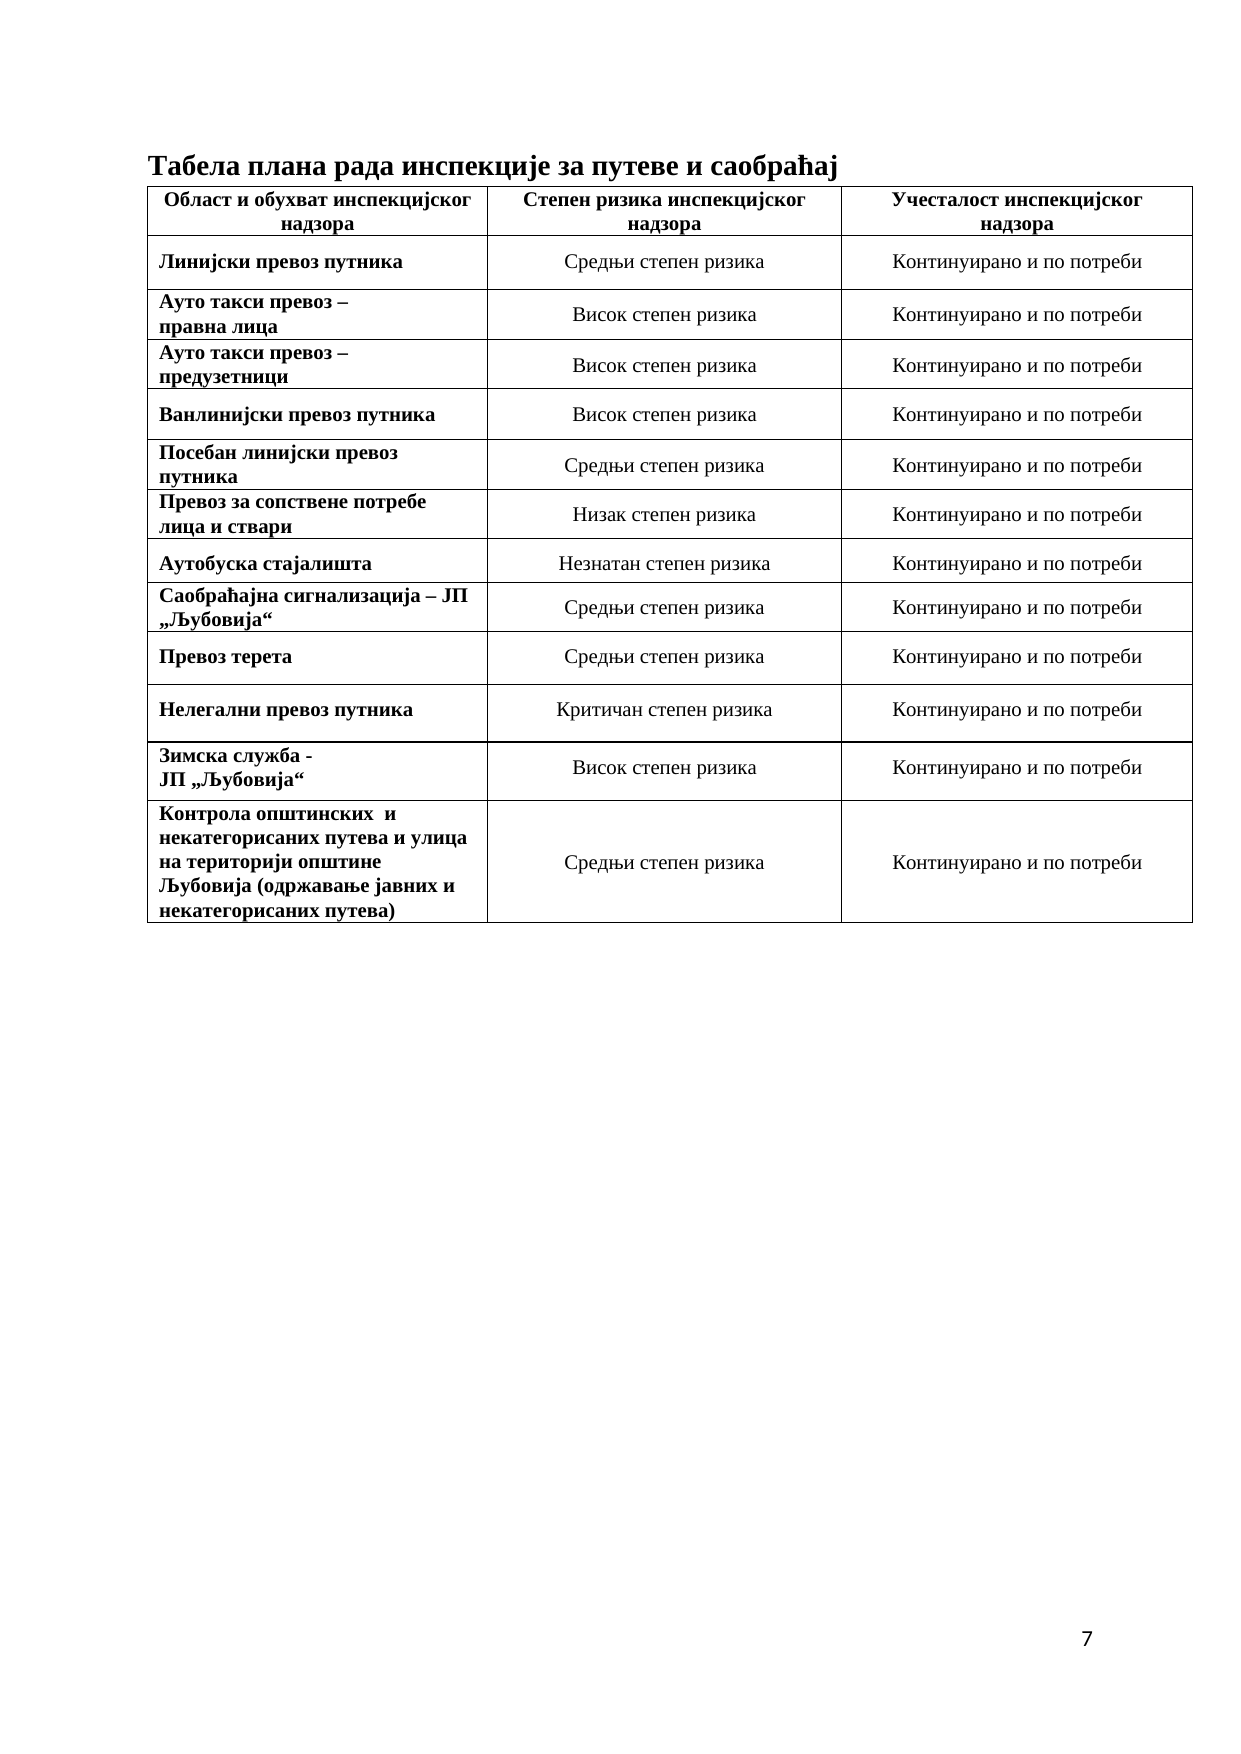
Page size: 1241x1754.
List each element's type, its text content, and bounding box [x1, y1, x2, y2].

table_cell Средњи степен ризика [488, 632, 841, 683]
table_cell Линијски превоз путника [148, 236, 487, 288]
table_cell Ауто такси превоз – правна лица [148, 290, 487, 339]
text Табела плана рада инспекције за путеве и саобраћај [148, 148, 1093, 181]
table_cell Континуирано и по потреби [842, 440, 1192, 488]
table_cell Низак степен ризика [488, 490, 841, 538]
table_cell Посебан линијски превоз путника [148, 440, 487, 488]
table_cell Континуирано и по потреби [842, 801, 1192, 922]
table_cell Ванлинијски превоз путника [148, 389, 487, 439]
table_cell Висок степен ризика [488, 389, 841, 439]
table_cell Зимска служба - ЈП „Љубовија“ [148, 743, 487, 800]
table_cell Континуирано и по потреби [842, 685, 1192, 741]
table_cell Аутобуска стајалишта [148, 539, 487, 582]
table_cell Континуирано и по потреби [842, 539, 1192, 582]
table_cell Критичан степен ризика [488, 685, 841, 741]
table_cell Континуирано и по потреби [842, 632, 1192, 683]
table_cell Средњи степен ризика [488, 801, 841, 922]
table_cell Превоз за сопствене потребе лица и ствари [148, 490, 487, 538]
table_cell Контрола општинских и некатегорисаних путева и улица на територији општине Љубовија (одржавање јавних и некатегорисаних путева) [148, 801, 487, 922]
table_cell Континуирано и по потреби [842, 389, 1192, 439]
table_cell Континуирано и по потреби [842, 490, 1192, 538]
table_header Степен ризика инспекцијског надзора [488, 187, 841, 235]
table_cell Континуирано и по потреби [842, 743, 1192, 800]
table_cell Висок степен ризика [488, 290, 841, 339]
table_cell Континуирано и по потреби [842, 340, 1192, 388]
table_cell Висок степен ризика [488, 340, 841, 388]
table_cell Континуирано и по потреби [842, 583, 1192, 631]
table_header Учесталост инспекцијског надзора [842, 187, 1192, 235]
table_cell Незнатан степен ризика [488, 539, 841, 582]
table_cell Саобраћајна сигнализација – ЈП „Љубовија“ [148, 583, 487, 631]
table_cell Превоз терета [148, 632, 487, 683]
table_cell Континуирано и по потреби [842, 290, 1192, 339]
table_cell Средњи степен ризика [488, 583, 841, 631]
table_cell Aуто такси превоз – предузетници [148, 340, 487, 388]
table_header Област и обухват инспекцијског надзора [148, 187, 487, 235]
table_cell Висок степен ризика [488, 743, 841, 800]
table_cell Нелегални превоз путника [148, 685, 487, 741]
table_cell Средњи степен ризика [488, 236, 841, 288]
table_cell Средњи степен ризика [488, 440, 841, 488]
table_cell Континуирано и по потреби [842, 236, 1192, 288]
